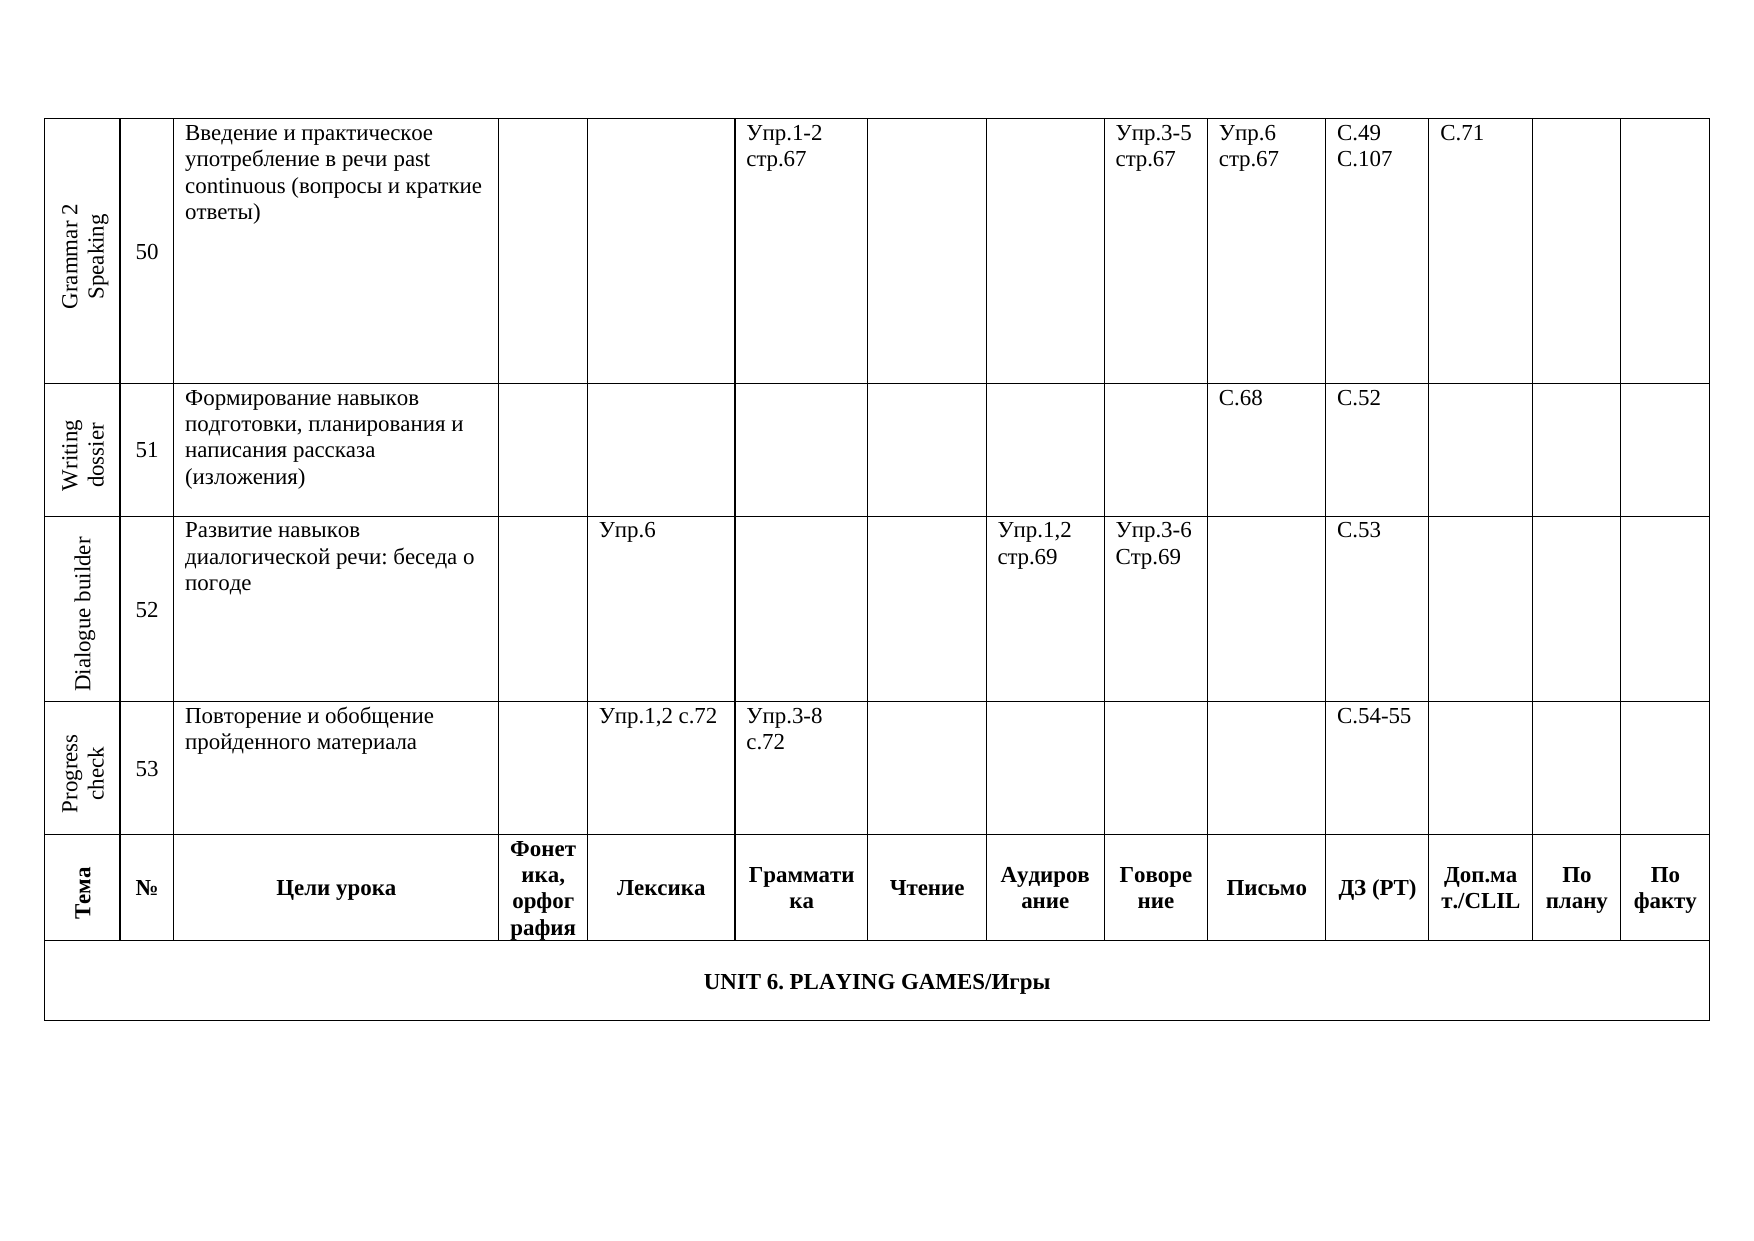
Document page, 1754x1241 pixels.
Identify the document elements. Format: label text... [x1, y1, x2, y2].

table_cell Аудирование [987, 835, 1104, 940]
table_cell Упр.6 стр.67 [1208, 119, 1325, 383]
table_cell Доп.мат./CLIL [1429, 835, 1532, 940]
table_cell [499, 517, 587, 701]
table_cell С.68 [1208, 384, 1325, 516]
table_cell [1533, 119, 1620, 383]
table_cell Фонетика, орфография [499, 835, 587, 940]
table_cell Повторение и обобщение пройденного материала [174, 702, 498, 834]
table_cell [588, 119, 734, 383]
table_cell Письмо [1208, 835, 1325, 940]
table_cell Лексика [588, 835, 734, 940]
table_cell Формирование навыков подготовки, планирования и написания рассказа (изложения) [174, 384, 498, 516]
table_cell [1533, 702, 1620, 834]
table_cell [868, 517, 986, 701]
table_cell [1105, 384, 1207, 516]
table_cell Чтение [868, 835, 986, 940]
table_cell [1621, 384, 1709, 516]
table_cell Введение и практическое употребление в речи past continuous (вопросы и краткие ответы) [174, 119, 498, 383]
table_cell С.53 [1326, 517, 1428, 701]
table_cell [499, 384, 587, 516]
table_cell [499, 702, 587, 834]
table_cell Упр.3-5 стр.67 [1105, 119, 1207, 383]
table_cell Writing dossier [45, 384, 119, 516]
table_cell [987, 384, 1104, 516]
table_cell [1208, 517, 1325, 701]
table_cell [1429, 517, 1532, 701]
table_cell [987, 119, 1104, 383]
table_cell С.52 [1326, 384, 1428, 516]
table_cell Grammar 2 Speaking [45, 119, 119, 383]
table_cell С.71 [1429, 119, 1532, 383]
table_cell [1429, 384, 1532, 516]
table_cell [499, 119, 587, 383]
table_cell Упр.1,2 с.72 [588, 702, 734, 834]
table_cell Упр.3-6 Стр.69 [1105, 517, 1207, 701]
table_cell Тема [45, 835, 119, 940]
table_cell [987, 702, 1104, 834]
table_cell [1533, 384, 1620, 516]
table_cell [868, 119, 986, 383]
table_cell [736, 517, 867, 701]
table_cell UNIT 6. PLAYING GAMES/Игры [45, 941, 1709, 1020]
table_cell С.54-55 [1326, 702, 1428, 834]
table_cell С.49 С.107 [1326, 119, 1428, 383]
table_cell Progress check [45, 702, 119, 834]
table_cell Грамматика [736, 835, 867, 940]
table_cell Упр.6 [588, 517, 734, 701]
table_cell 51 [121, 384, 173, 516]
table_cell [1105, 702, 1207, 834]
table_cell [588, 384, 734, 516]
table_cell 52 [121, 517, 173, 701]
table_cell [1429, 702, 1532, 834]
table_cell Dialogue builder [45, 517, 119, 701]
table_cell [868, 702, 986, 834]
table_cell По плану [1533, 835, 1620, 940]
table_cell [1621, 119, 1709, 383]
table_cell Говорение [1105, 835, 1207, 940]
table_cell [868, 384, 986, 516]
table_cell [736, 384, 867, 516]
table_cell По факту [1621, 835, 1709, 940]
table_cell 53 [121, 702, 173, 834]
table_cell ДЗ (РТ) [1326, 835, 1428, 940]
table_cell № [121, 835, 173, 940]
table_cell [1621, 702, 1709, 834]
table_cell [1621, 517, 1709, 701]
table_cell [1208, 702, 1325, 834]
table_cell Цели урока [174, 835, 498, 940]
table_cell Упр.1-2 стр.67 [736, 119, 867, 383]
table_cell Упр.3-8 с.72 [736, 702, 867, 834]
table_cell Упр.1,2 стр.69 [987, 517, 1104, 701]
table_cell Развитие навыков диалогической речи: беседа о погоде [174, 517, 498, 701]
table_cell 50 [121, 119, 173, 383]
table_cell [1533, 517, 1620, 701]
